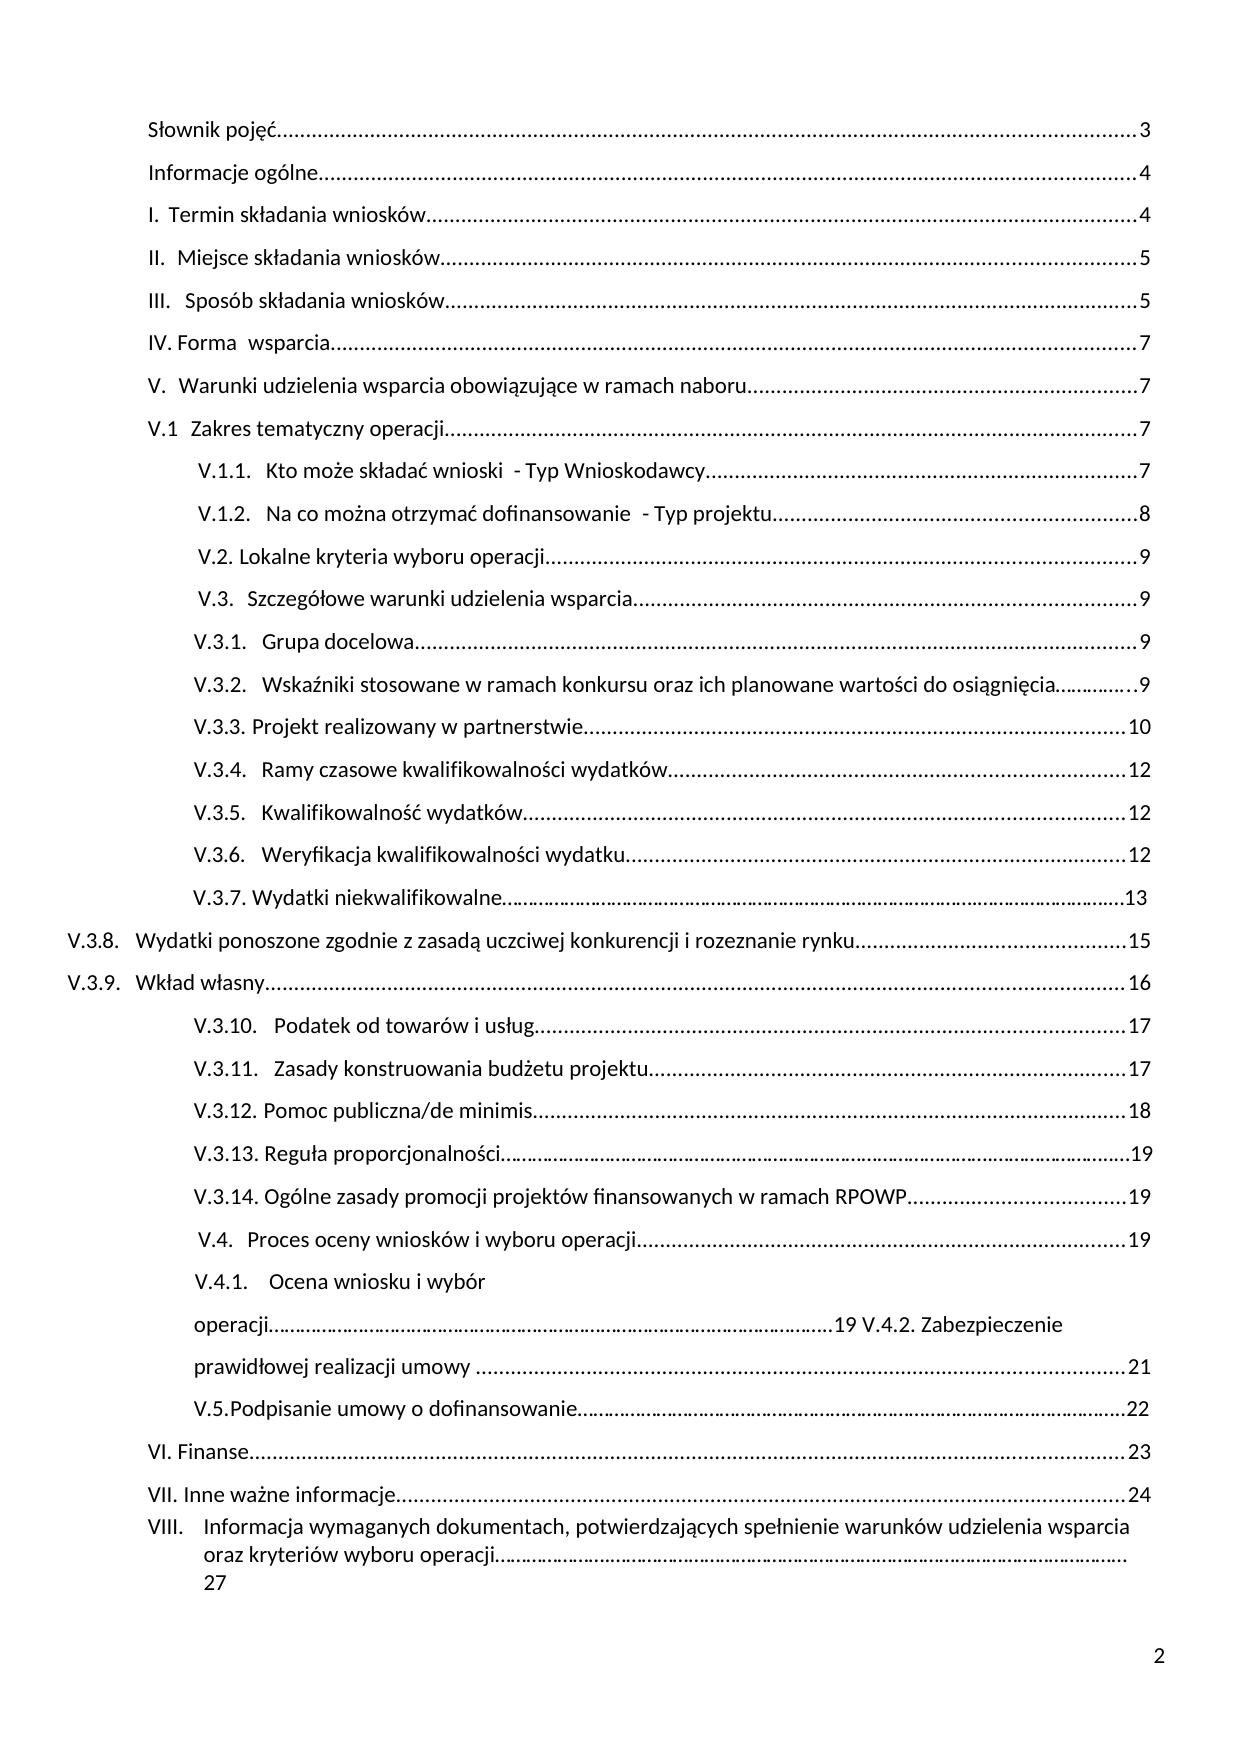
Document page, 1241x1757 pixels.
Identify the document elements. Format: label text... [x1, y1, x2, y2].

list Informacja wymaganych dokumentach, potwierdzających spełnienie warunków udzielenia wsparcia oraz kryteriów wyboru operacji………………….………………………………………………………………………………………27 [148, 1512, 1150, 1596]
